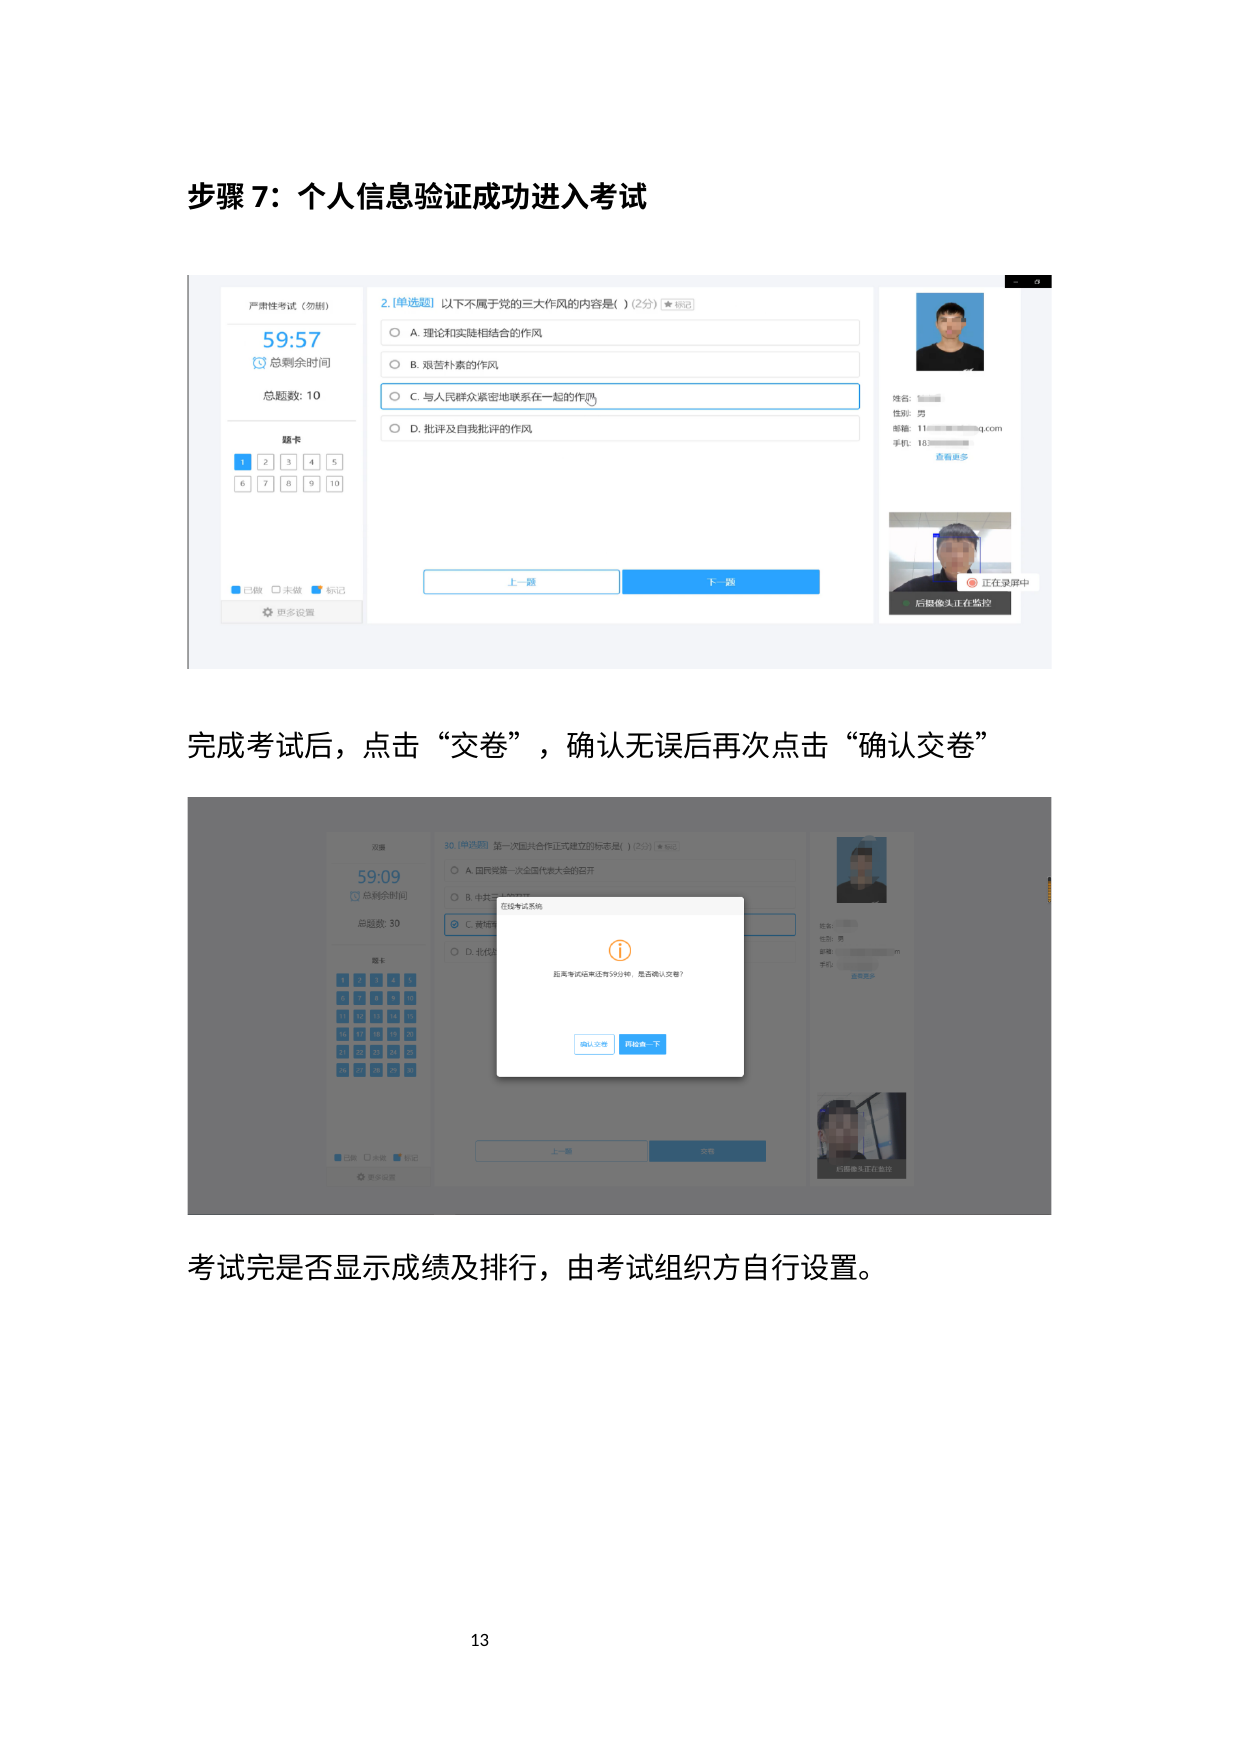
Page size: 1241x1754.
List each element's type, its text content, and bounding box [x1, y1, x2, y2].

text 完成考试后，点击“交卷”，确认无误后再次点击“确认交卷” [187, 711, 1053, 776]
picture [187, 797, 1052, 1215]
subtitle 步骤7：个人信息验证成功进入考试 [187, 162, 1053, 227]
picture [187, 275, 1052, 669]
text 考试完是否显示成绩及排行，由考试组织方自行设置。 [187, 1233, 1053, 1298]
